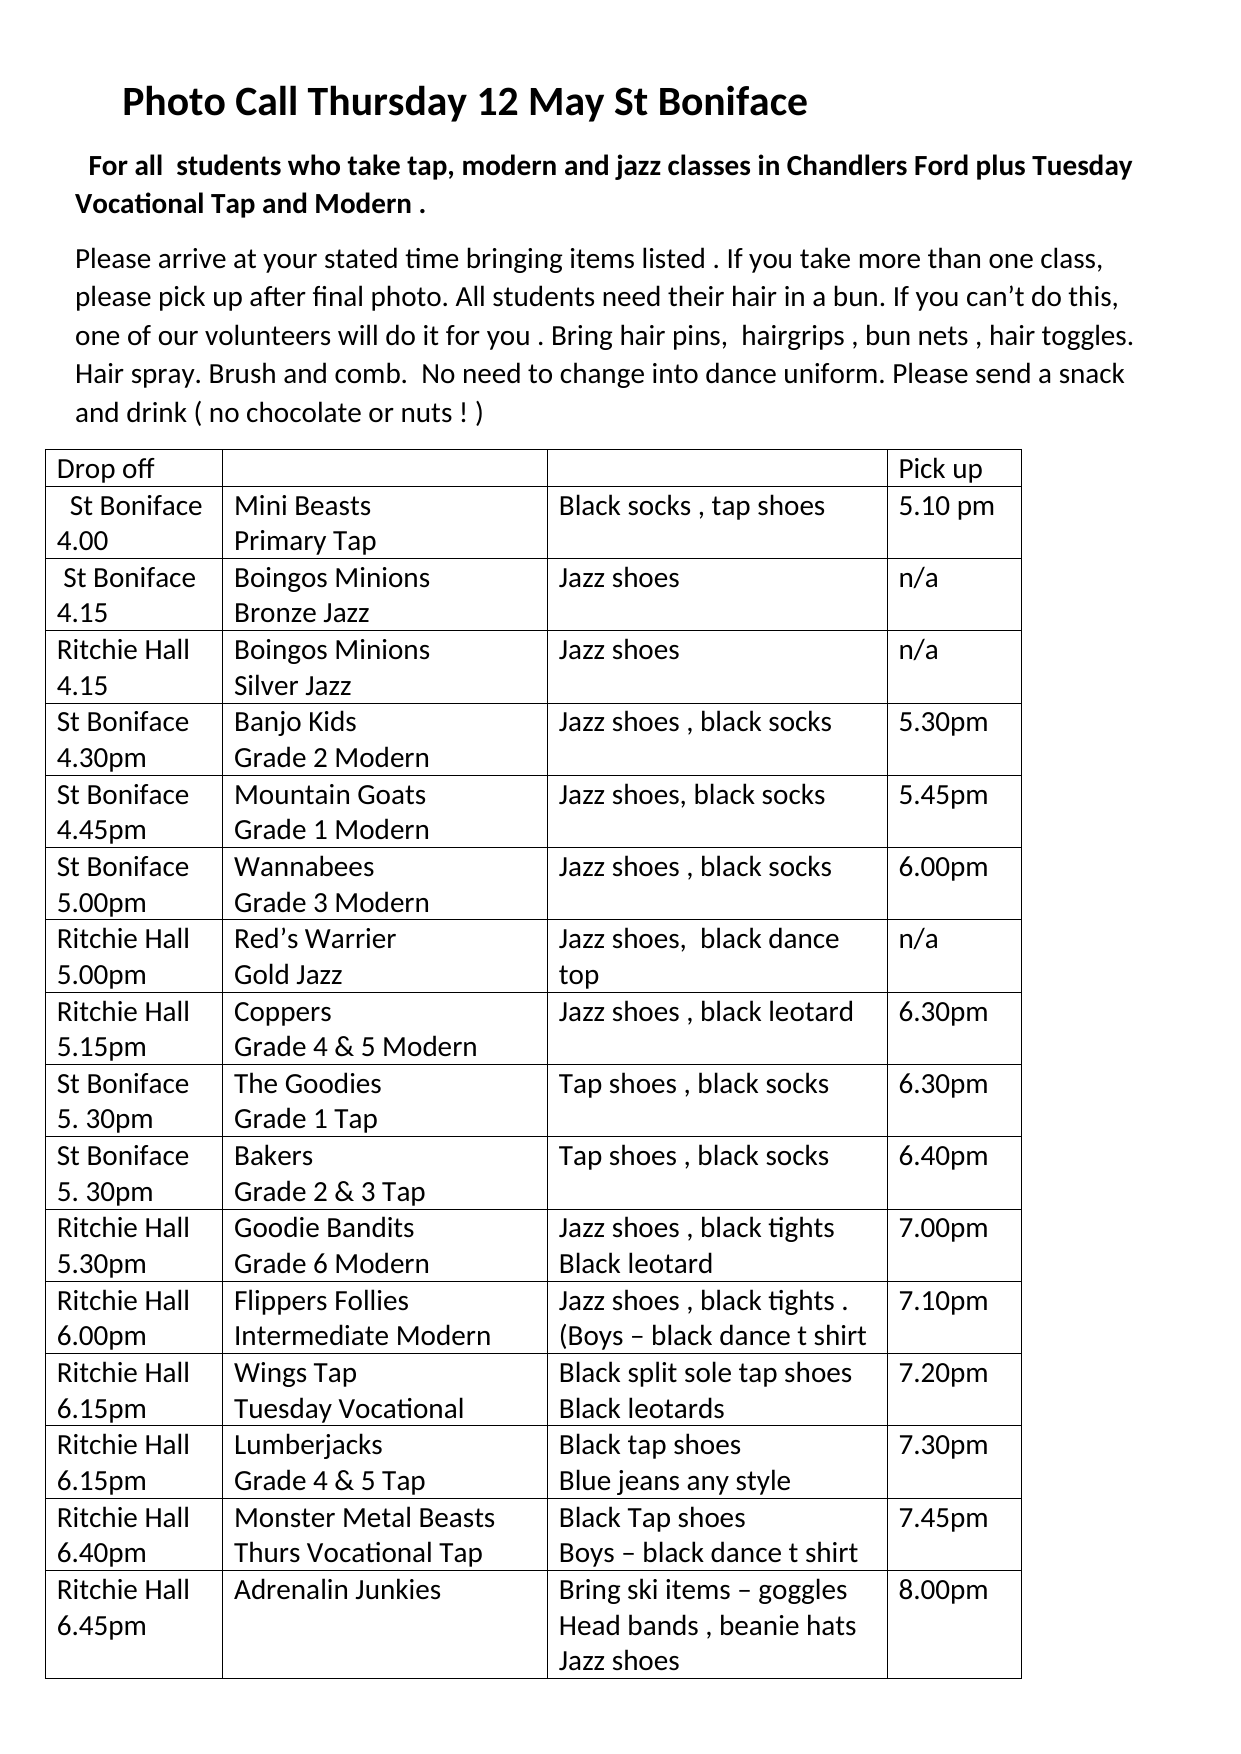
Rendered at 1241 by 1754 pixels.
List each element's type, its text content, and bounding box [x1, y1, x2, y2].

table_cell n/a [888, 559, 1021, 630]
table_cell St Boniface 4.00 [46, 487, 222, 558]
table_cell 7.00pm [888, 1210, 1021, 1281]
table_cell Coppers Grade 4 & 5 Modern [223, 993, 547, 1064]
table_cell Ritchie Hall 6.45pm [46, 1571, 222, 1678]
table_cell Jazz shoes , black tights Black leotard [548, 1210, 887, 1281]
table_cell Black tap shoes Blue jeans any style [548, 1426, 887, 1498]
table_cell Ritchie Hall 6.00pm [46, 1282, 222, 1353]
table_cell Lumberjacks Grade 4 & 5 Tap [223, 1426, 547, 1498]
table_cell Ritchie Hall 6.15pm [46, 1426, 222, 1498]
table_cell Ritchie Hall 6.40pm [46, 1499, 222, 1570]
table_header Drop off [46, 450, 222, 486]
table_cell Adrenalin Junkies [223, 1571, 547, 1678]
table_cell Wings Tap Tuesday Vocational [223, 1354, 547, 1425]
table_cell St Boniface 4.15 [46, 559, 222, 630]
table_cell Wannabees Grade 3 Modern [223, 848, 547, 919]
table_cell Tap shoes , black socks [548, 1137, 887, 1208]
text Photo Call Thursday 12 May St Boniface [75, 75, 1165, 126]
table_header [548, 450, 887, 486]
table_cell Mini Beasts Primary Tap [223, 487, 547, 558]
table_cell 7.30pm [888, 1426, 1021, 1498]
table_cell St Boniface 5. 30pm [46, 1137, 222, 1208]
table_cell Tap shoes , black socks [548, 1065, 887, 1136]
table_cell Jazz shoes [548, 559, 887, 630]
table_cell Jazz shoes, black socks [548, 776, 887, 847]
table_cell 8.00pm [888, 1571, 1021, 1678]
table_cell Ritchie Hall 5.00pm [46, 920, 222, 992]
table_cell Flippers Follies Intermediate Modern [223, 1282, 547, 1353]
table_cell n/a [888, 920, 1021, 992]
table_cell 6.30pm [888, 993, 1021, 1064]
text Please arrive at your stated time bringing items listed . If you take more than one class, please pick up after final photo. All students need their hair in a bun. If you can’t do this, one of our volunteers will do it for you . Bring hair pins, hairgrips , bun nets , hair toggles. Hair spray. Brush and comb. No need to change into dance uniform. Please send a snack and drink ( no chocolate or nuts ! ) [75, 240, 1165, 429]
table_cell Ritchie Hall 6.15pm [46, 1354, 222, 1425]
table_cell 5.30pm [888, 704, 1021, 775]
table_cell St Boniface 5.00pm [46, 848, 222, 919]
table_cell Bakers Grade 2 & 3 Tap [223, 1137, 547, 1208]
table_cell n/a [888, 631, 1021, 702]
table_cell 5.10 pm [888, 487, 1021, 558]
table_cell Jazz shoes , black socks [548, 704, 887, 775]
table_cell 6.30pm [888, 1065, 1021, 1136]
table_cell Red’s Warrier Gold Jazz [223, 920, 547, 992]
table_header [223, 450, 547, 486]
table_cell St Boniface 4.30pm [46, 704, 222, 775]
table_header Pick up [888, 450, 1021, 486]
table_cell Goodie Bandits Grade 6 Modern [223, 1210, 547, 1281]
table_cell 6.00pm [888, 848, 1021, 919]
table_cell Jazz shoes, black dance top [548, 920, 887, 992]
table_cell Monster Metal Beasts Thurs Vocational Tap [223, 1499, 547, 1570]
table_cell 7.10pm [888, 1282, 1021, 1353]
table_cell 6.40pm [888, 1137, 1021, 1208]
table_cell Jazz shoes , black tights . (Boys – black dance t shirt [548, 1282, 887, 1353]
table_cell 5.45pm [888, 776, 1021, 847]
table_cell Black split sole tap shoes Black leotards [548, 1354, 887, 1425]
table_cell Black Tap shoes Boys – black dance t shirt [548, 1499, 887, 1570]
table_cell Banjo Kids Grade 2 Modern [223, 704, 547, 775]
table_cell 7.45pm [888, 1499, 1021, 1570]
table_cell Boingos Minions Bronze Jazz [223, 559, 547, 630]
table_cell St Boniface 4.45pm [46, 776, 222, 847]
table_cell Black socks , tap shoes [548, 487, 887, 558]
table_cell The Goodies Grade 1 Tap [223, 1065, 547, 1136]
table_cell Jazz shoes [548, 631, 887, 702]
table_cell Ritchie Hall 4.15 [46, 631, 222, 702]
table_cell Jazz shoes , black socks [548, 848, 887, 919]
table_cell Ritchie Hall 5.30pm [46, 1210, 222, 1281]
text For all students who take tap, modern and jazz classes in Chandlers Ford plus Tuesday Vocational Tap and Modern . [75, 147, 1165, 221]
table_cell Boingos Minions Silver Jazz [223, 631, 547, 702]
table_cell 7.20pm [888, 1354, 1021, 1425]
table_cell St Boniface 5. 30pm [46, 1065, 222, 1136]
table_cell Ritchie Hall 5.15pm [46, 993, 222, 1064]
table_cell Mountain Goats Grade 1 Modern [223, 776, 547, 847]
table_cell Bring ski items – goggles Head bands , beanie hats Jazz shoes [548, 1571, 887, 1678]
table_cell Jazz shoes , black leotard [548, 993, 887, 1064]
